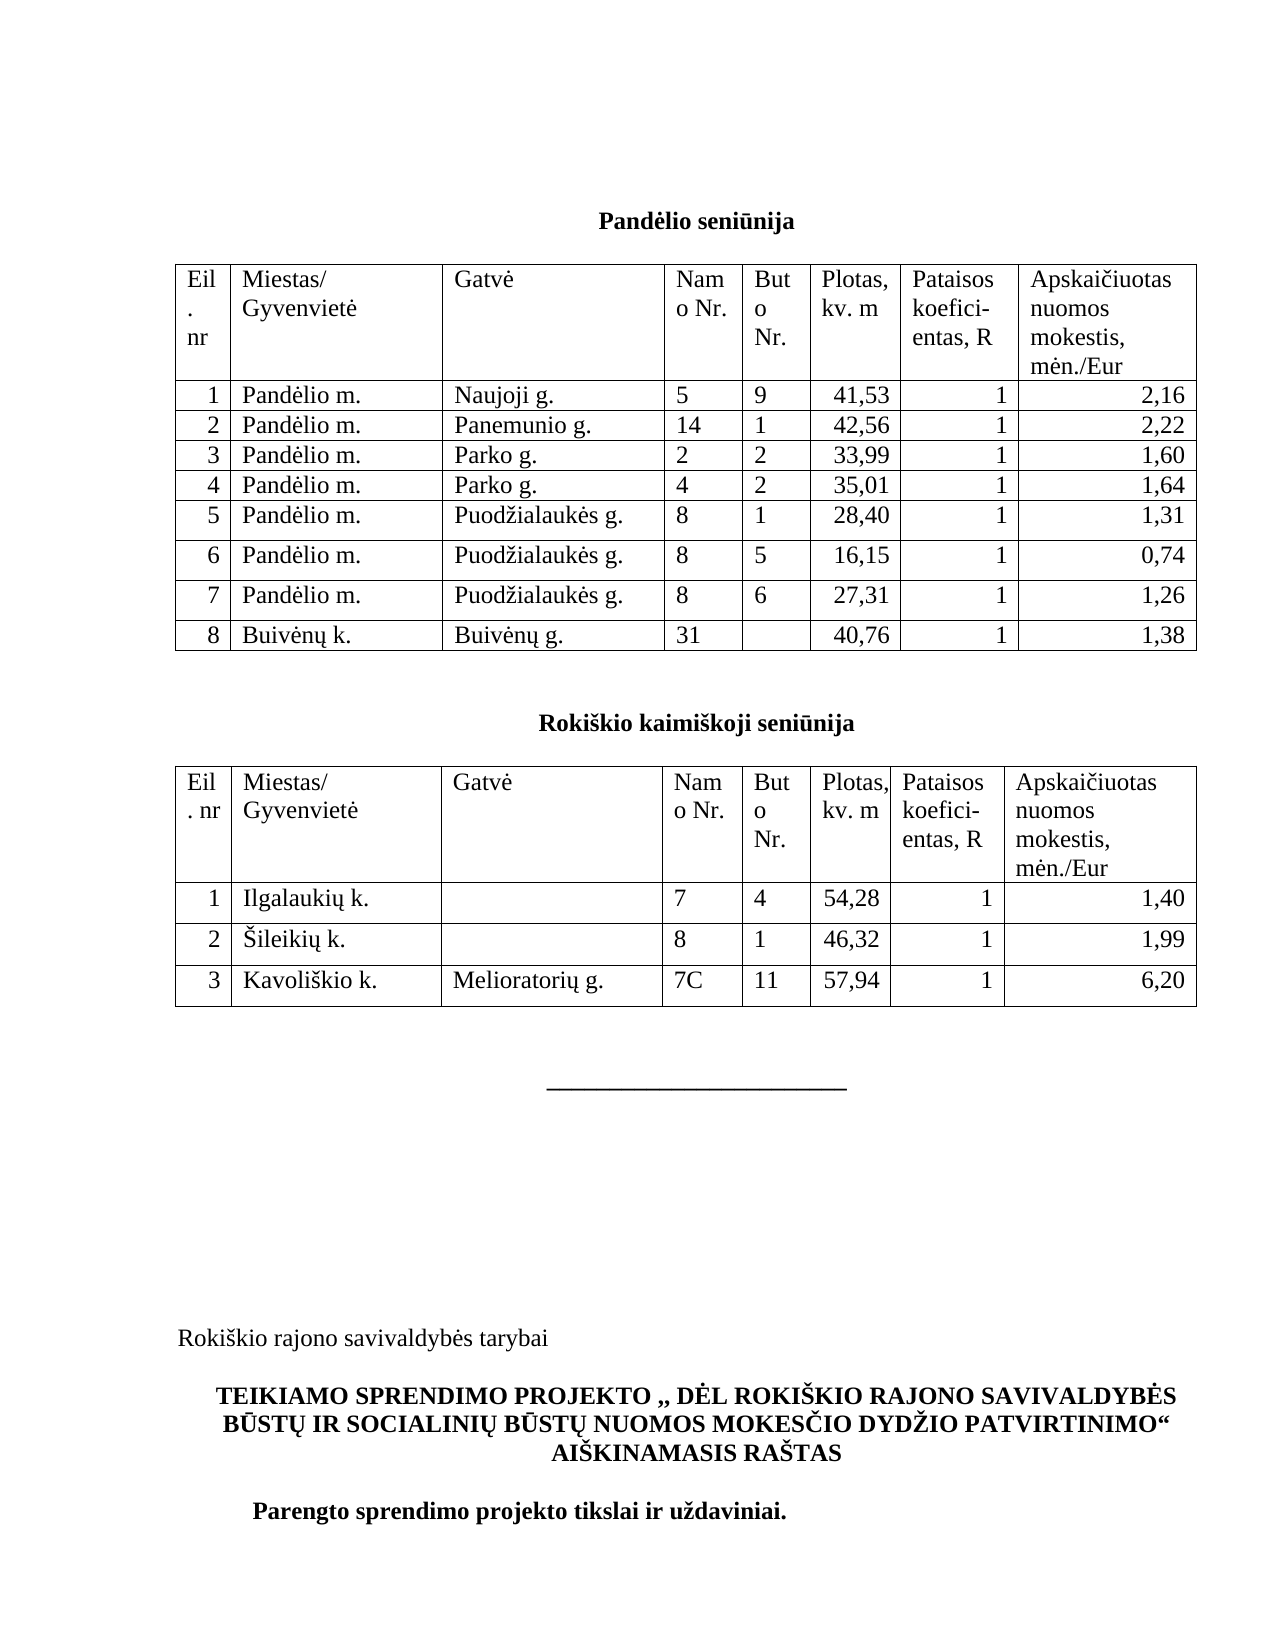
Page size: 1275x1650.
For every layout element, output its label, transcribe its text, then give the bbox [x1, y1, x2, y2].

table_cell 57,94 [811, 966, 890, 1006]
table_header Miestas/Gyvenvietė [231, 265, 442, 379]
table_cell Pandėlio m. [231, 501, 442, 539]
table_header Buto Nr. [743, 767, 810, 882]
table_cell 5 [176, 501, 230, 539]
table_cell 1 [743, 501, 810, 539]
table_cell Pandėlio m. [231, 381, 442, 409]
table_cell 1 [901, 411, 1018, 439]
table_header Namo Nr. [665, 265, 742, 379]
table_cell 11 [743, 966, 810, 1006]
table_cell Pandėlio m. [231, 411, 442, 439]
table_cell 1 [176, 883, 231, 923]
table_cell 3 [176, 966, 231, 1006]
table_cell 31 [665, 621, 742, 649]
table_cell 6,20 [1005, 966, 1196, 1006]
table_cell Buivėnų k. [231, 621, 442, 649]
table_header Gatvė [443, 265, 664, 379]
table_cell 8 [665, 541, 742, 579]
table_header Pataisos koefici-entas, R [901, 265, 1018, 379]
table_cell 2 [176, 924, 231, 964]
table_cell 1 [743, 924, 810, 964]
table_cell Parko g. [443, 471, 664, 499]
table_cell 1,64 [1019, 471, 1196, 499]
table_cell 2,22 [1019, 411, 1196, 439]
table_cell 1 [901, 441, 1018, 469]
table_cell 1 [901, 381, 1018, 409]
text TEIKIAMO SPRENDIMO PROJEKTO ,, DĖL ROKIŠKIO RAJONO SAVIVALDYBĖS BŪSTŲ IR SOCIALINIŲ BŪSTŲ NUOMOS MOKESČIO DYDŽIO PATVIRTINIMO“ [177, 1381, 1216, 1438]
table_cell 1 [743, 411, 810, 439]
text Rokiškio rajono savivaldybės tarybai [177, 1323, 1216, 1352]
table_cell 1 [901, 581, 1018, 619]
table_cell Puodžialaukės g. [443, 541, 664, 579]
table_cell 8 [176, 621, 230, 649]
table_cell Puodžialaukės g. [443, 501, 664, 539]
table_cell 28,40 [811, 501, 900, 539]
table_cell 4 [665, 471, 742, 499]
table_cell Pandėlio m. [231, 441, 442, 469]
table_cell 1 [176, 381, 230, 409]
table_cell 9 [743, 381, 810, 409]
table_cell 4 [743, 883, 810, 923]
table_cell 1 [891, 924, 1004, 964]
text Parengto sprendimo projekto tikslai ir uždaviniai. [177, 1496, 1216, 1524]
table_cell 27,31 [811, 581, 900, 619]
table_cell Pandėlio m. [231, 541, 442, 579]
table_header Eil. nr [176, 265, 230, 379]
table_cell 2,16 [1019, 381, 1196, 409]
table_cell Puodžialaukės g. [443, 581, 664, 619]
text ________________________ [177, 1064, 1216, 1093]
table_cell Pandėlio m. [231, 581, 442, 619]
table_cell 2 [743, 471, 810, 499]
table_cell 8 [665, 581, 742, 619]
table_header Gatvė [442, 767, 662, 882]
table_cell 1 [901, 621, 1018, 649]
table_cell [442, 924, 662, 964]
table_cell Kavoliškio k. [232, 966, 441, 1006]
table_cell 41,53 [811, 381, 900, 409]
table_cell 4 [176, 471, 230, 499]
table_cell 46,32 [811, 924, 890, 964]
table_cell Panemunio g. [443, 411, 664, 439]
table_cell 16,15 [811, 541, 900, 579]
table_header Plotas, kv. m [811, 767, 890, 882]
table_cell Pandėlio m. [231, 471, 442, 499]
table_cell 7 [663, 883, 742, 923]
table_cell 1,31 [1019, 501, 1196, 539]
table_cell [743, 621, 810, 649]
table_cell 35,01 [811, 471, 900, 499]
table_cell [442, 883, 662, 923]
table_cell 1,60 [1019, 441, 1196, 469]
table_cell Melioratorių g. [442, 966, 662, 1006]
table_cell 8 [665, 501, 742, 539]
table_cell 5 [665, 381, 742, 409]
table_cell 2 [665, 441, 742, 469]
table_header Apskaičiuotas nuomos mokestis, mėn./Eur [1019, 265, 1196, 379]
table_cell 1,38 [1019, 621, 1196, 649]
table_header Miestas/Gyvenvietė [232, 767, 441, 882]
table_cell Naujoji g. [443, 381, 664, 409]
table_header Pataisos koefici-entas, R [891, 767, 1004, 882]
table_cell 1 [901, 471, 1018, 499]
table_cell 7 [176, 581, 230, 619]
table_header Namo Nr. [663, 767, 742, 882]
table_cell 0,74 [1019, 541, 1196, 579]
table_cell 2 [743, 441, 810, 469]
table_cell 1,99 [1005, 924, 1196, 964]
table_cell Ilgalaukių k. [232, 883, 441, 923]
table_cell 5 [743, 541, 810, 579]
table_cell 14 [665, 411, 742, 439]
table_cell 1,40 [1005, 883, 1196, 923]
table_cell 1 [891, 883, 1004, 923]
table_cell 1,26 [1019, 581, 1196, 619]
table_cell 1 [891, 966, 1004, 1006]
text Rokiškio kaimiškoji seniūnija [177, 708, 1216, 737]
text Pandėlio seniūnija [177, 206, 1216, 235]
table_cell 6 [743, 581, 810, 619]
table_cell Šileikių k. [232, 924, 441, 964]
table_cell 40,76 [811, 621, 900, 649]
table_cell 1 [901, 501, 1018, 539]
table_cell 1 [901, 541, 1018, 579]
table_cell Buivėnų g. [443, 621, 664, 649]
table_cell 8 [663, 924, 742, 964]
table_cell 7C [663, 966, 742, 1006]
table_cell 2 [176, 411, 230, 439]
table_cell Parko g. [443, 441, 664, 469]
text AIŠKINAMASIS RAŠTAS [177, 1438, 1216, 1467]
table_header Plotas, kv. m [811, 265, 900, 379]
table_header Eil. nr [176, 767, 231, 882]
table_cell 6 [176, 541, 230, 579]
table_header Buto Nr. [743, 265, 810, 379]
table_cell 42,56 [811, 411, 900, 439]
table_cell 54,28 [811, 883, 890, 923]
table_header Apskaičiuotas nuomos mokestis, mėn./Eur [1005, 767, 1196, 882]
table_cell 3 [176, 441, 230, 469]
table_cell 33,99 [811, 441, 900, 469]
